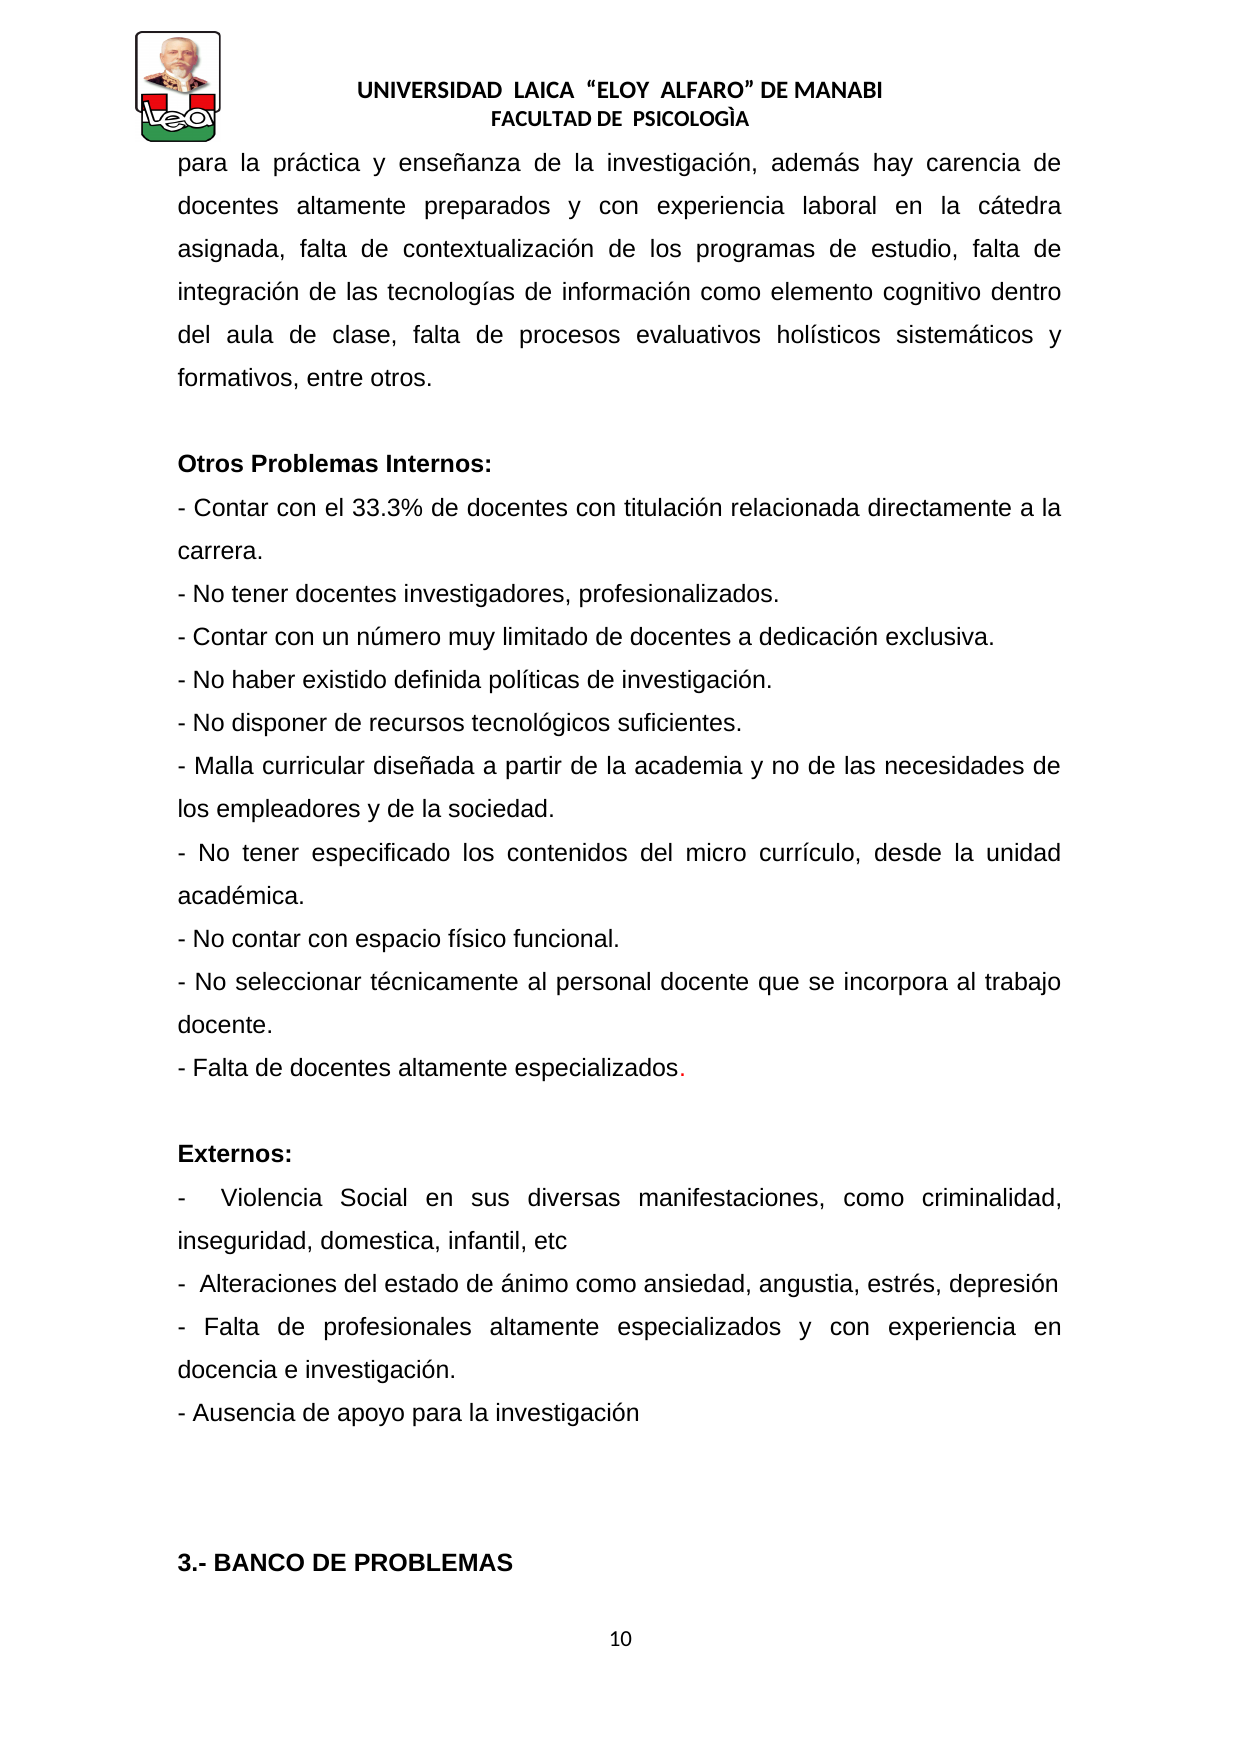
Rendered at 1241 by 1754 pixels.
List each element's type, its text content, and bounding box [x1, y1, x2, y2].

text 3.- BANCO DE PROBLEMAS [177, 1548, 1063, 1577]
text - No tener docentes investigadores, profesionalizados. [177, 579, 1063, 608]
text - Falta de docentes altamente especializados. [177, 1053, 1063, 1082]
text Otros Problemas Internos: [177, 449, 1063, 478]
text - Alteraciones del estado de ánimo como ansiedad, angustia, estrés, depresión [177, 1269, 1063, 1298]
text - Ausencia de apoyo para la investigación [177, 1398, 1063, 1427]
picture [135, 31, 221, 142]
text - Malla curricular diseñada a partir de la academia y no de las necesidades de los empleadores y de la sociedad. [177, 751, 1063, 823]
text - No contar con espacio físico funcional. [177, 924, 1063, 953]
text - Contar con el 33.3% de docentes con titulación relacionada directamente a la carrera. [177, 493, 1063, 564]
text - No seleccionar técnicamente al personal docente que se incorpora al trabajo docente. [177, 967, 1063, 1039]
text Externos: [177, 1139, 1063, 1168]
text - Violencia Social en sus diversas manifestaciones, como criminalidad, inseguridad, domestica, infantil, etc [177, 1183, 1063, 1254]
text - No disponer de recursos tecnológicos suficientes. [177, 708, 1063, 737]
text - No haber existido definida políticas de investigación. [177, 665, 1063, 694]
text - Contar con un número muy limitado de docentes a dedicación exclusiva. [177, 622, 1063, 651]
text - No tener especificado los contenidos del micro currículo, desde la unidad académica. [177, 838, 1063, 909]
text - Falta de profesionales altamente especializados y con experiencia en docencia e investigación. [177, 1312, 1063, 1384]
